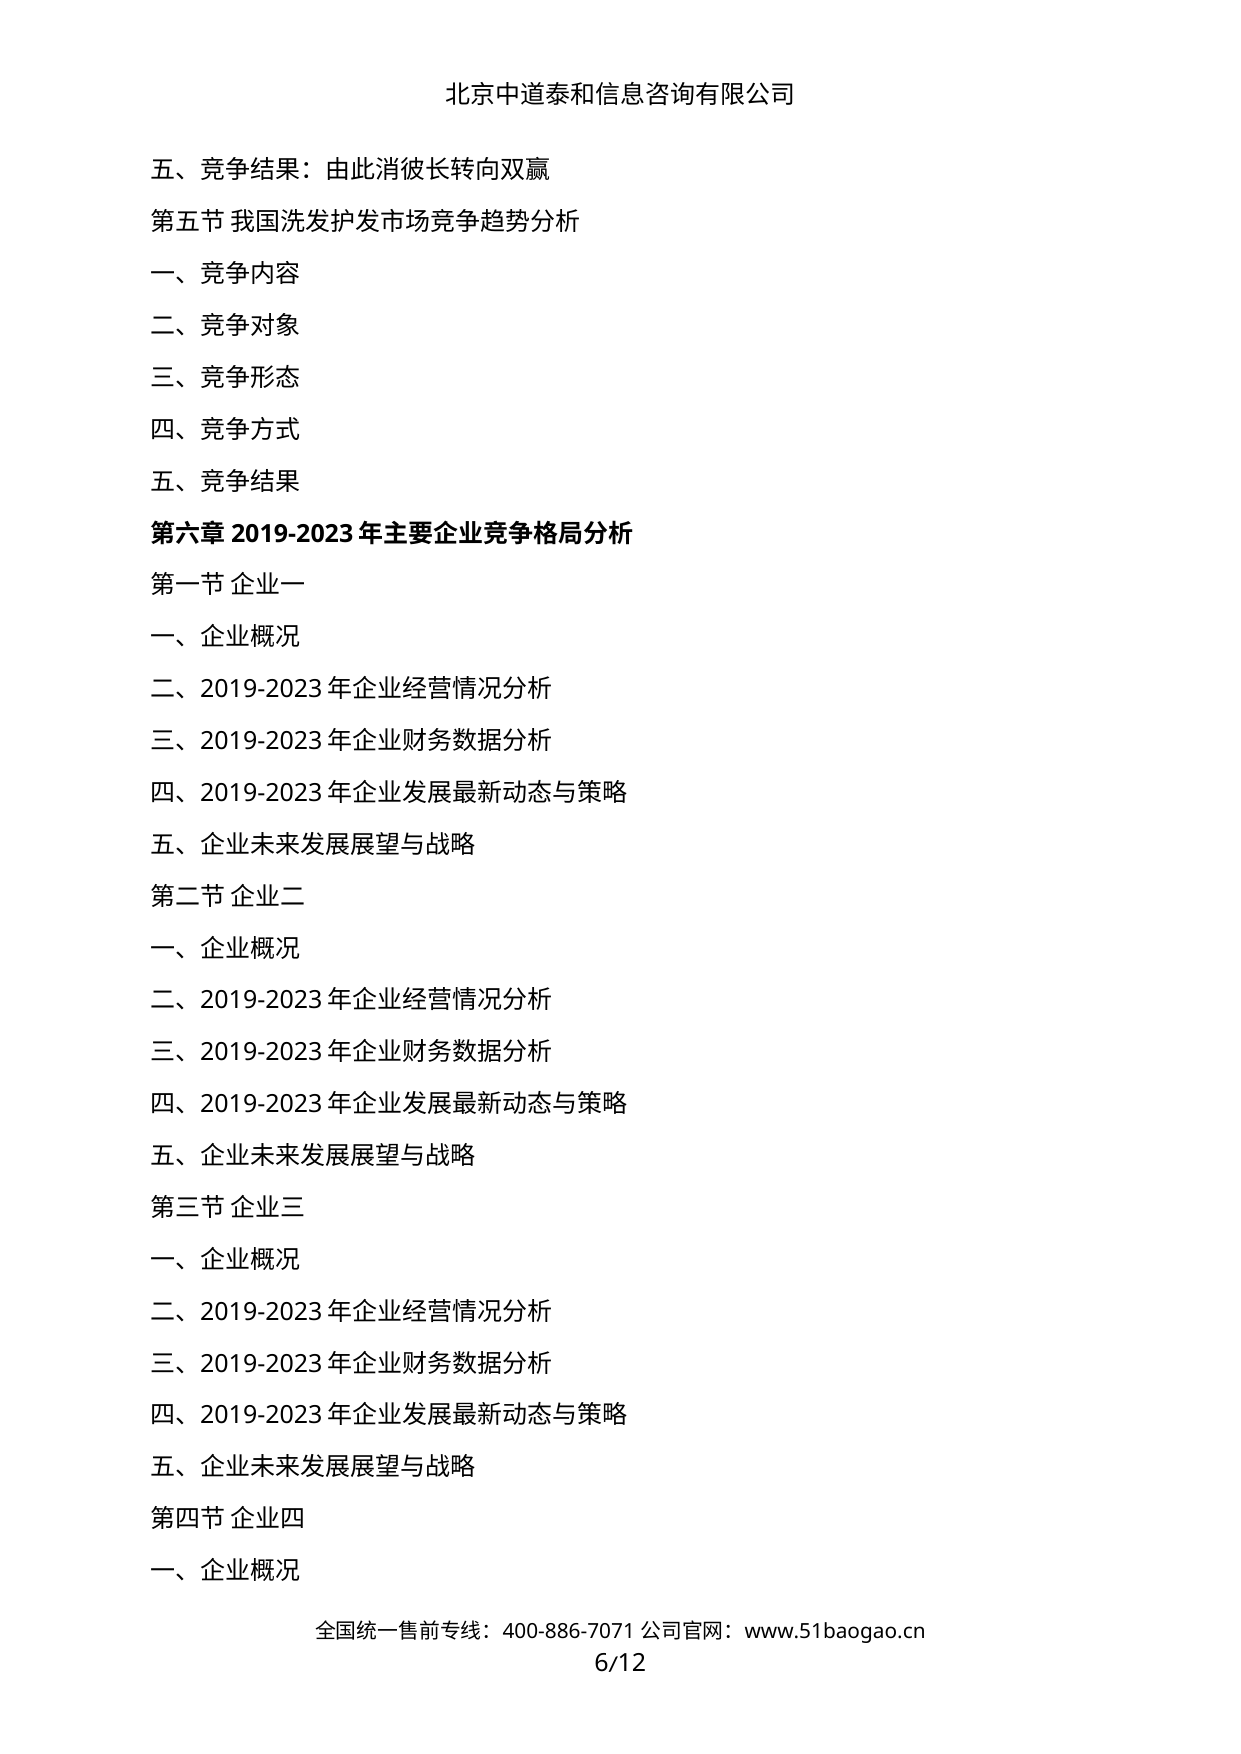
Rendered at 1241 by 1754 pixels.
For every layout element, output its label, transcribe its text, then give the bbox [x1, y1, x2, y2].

text 二、2019-2023年企业经营情况分析 [150, 1291, 1090, 1327]
text 五、竞争结果 [150, 461, 1090, 497]
text 二、2019-2023年企业经营情况分析 [150, 669, 1090, 705]
text 一、企业概况 [150, 1239, 1090, 1276]
text 第三节 企业三 [150, 1187, 1090, 1224]
text 三、2019-2023年企业财务数据分析 [150, 1032, 1090, 1068]
text 四、2019-2023年企业发展最新动态与策略 [150, 1084, 1090, 1120]
text 五、企业未来发展展望与战略 [150, 1136, 1090, 1172]
text 三、2019-2023年企业财务数据分析 [150, 1343, 1090, 1379]
text 四、竞争方式 [150, 409, 1090, 446]
text 第二节 企业二 [150, 876, 1090, 912]
text 三、竞争形态 [150, 357, 1090, 394]
text 二、2019-2023年企业经营情况分析 [150, 980, 1090, 1016]
text 二、竞争对象 [150, 306, 1090, 342]
text 一、企业概况 [150, 617, 1090, 653]
text 一、企业概况 [150, 1551, 1090, 1587]
text 一、企业概况 [150, 928, 1090, 964]
text 第一节 企业一 [150, 565, 1090, 601]
text 一、竞争内容 [150, 254, 1090, 290]
text 五、企业未来发展展望与战略 [150, 824, 1090, 861]
text 第四节 企业四 [150, 1499, 1090, 1535]
text 五、企业未来发展展望与战略 [150, 1447, 1090, 1483]
text 五、竞争结果：由此消彼长转向双赢 [150, 150, 1090, 186]
text 四、2019-2023年企业发展最新动态与策略 [150, 1395, 1090, 1431]
text 三、2019-2023年企业财务数据分析 [150, 721, 1090, 757]
text 四、2019-2023年企业发展最新动态与策略 [150, 772, 1090, 809]
text 第五节 我国洗发护发市场竞争趋势分析 [150, 202, 1090, 238]
text 第六章 2019-2023年主要企业竞争格局分析 [150, 513, 1090, 549]
